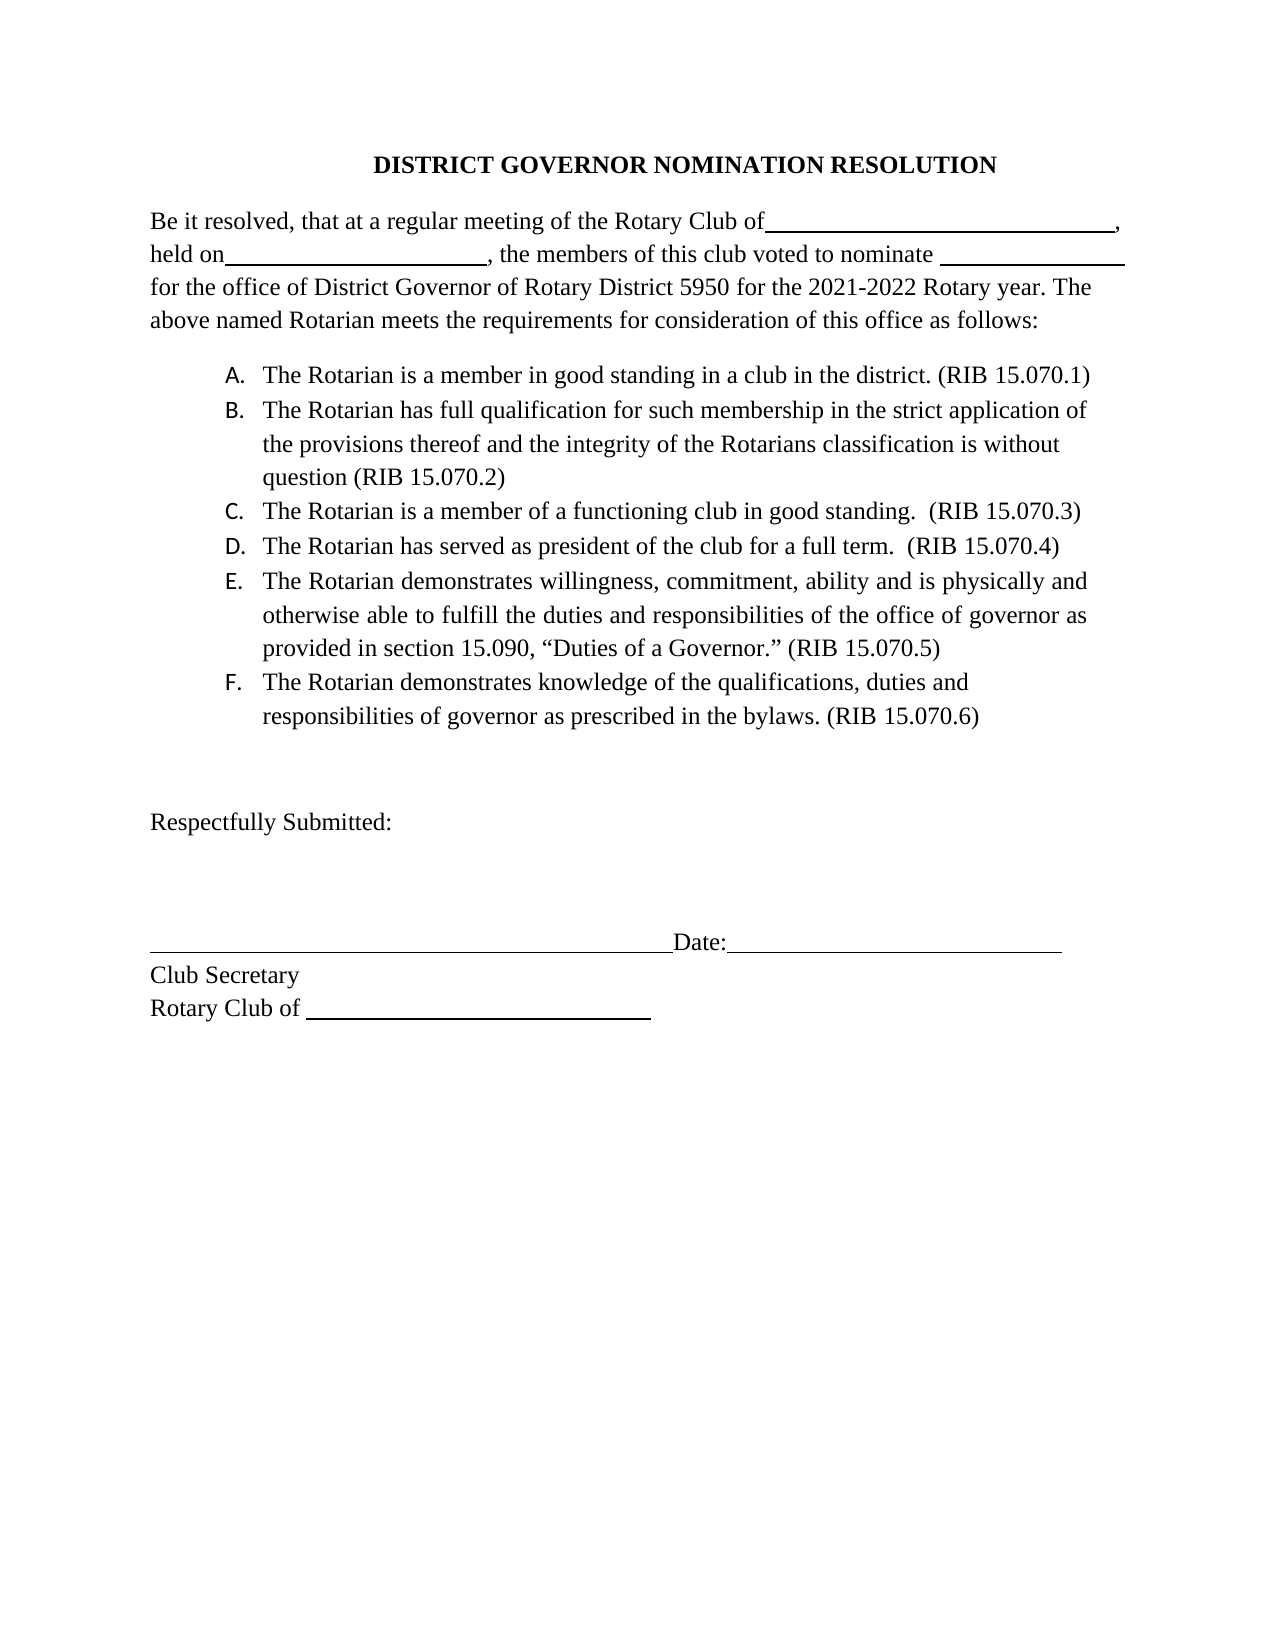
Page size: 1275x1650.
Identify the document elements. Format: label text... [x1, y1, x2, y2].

subtitle Respectfully Submitted: [150, 807, 1135, 836]
list The Rotarian demonstrates willingness, commitment, ability and is physically and otherwise able to fulfill the duties and responsibilities of the office of governor as provided in section 15.090, “Duties of a Governor.” (RIB 15.070.5) [225, 566, 1089, 662]
text DISTRICT GOVERNOR NOMINATION RESOLUTION [235, 150, 1135, 179]
list The Rotarian is a member of a functioning club in good standing. (RIB 15.070.3) [225, 495, 1135, 526]
list The Rotarian has served as president of the club for a full term. (RIB 15.070.4) [225, 531, 1135, 561]
list The Rotarian demonstrates knowledge of the qualifications, duties and responsibilities of governor as prescribed in the bylaws. (RIB 15.070.6) [225, 666, 982, 730]
text Be it resolved, that at a regular meeting of the Rotary Club of , held on , the members of this club voted to nominate for the office of District Governor of Rotary District 5950 for the 2021-2022 Rotary year. The above named Rotarian meets the requirements for consideration of this office as follows: [150, 206, 1125, 334]
list The Rotarian has full qualification for such membership in the strict application of the provisions thereof and the integrity of the Rotarians classification is without question (RIB 15.070.2) [225, 394, 1091, 491]
text Rotary Club of [150, 993, 1135, 1022]
text Date: Club Secretary [150, 927, 1063, 989]
list The Rotarian is a member in good standing in a club in the district. (RIB 15.070.1) [225, 359, 1135, 390]
